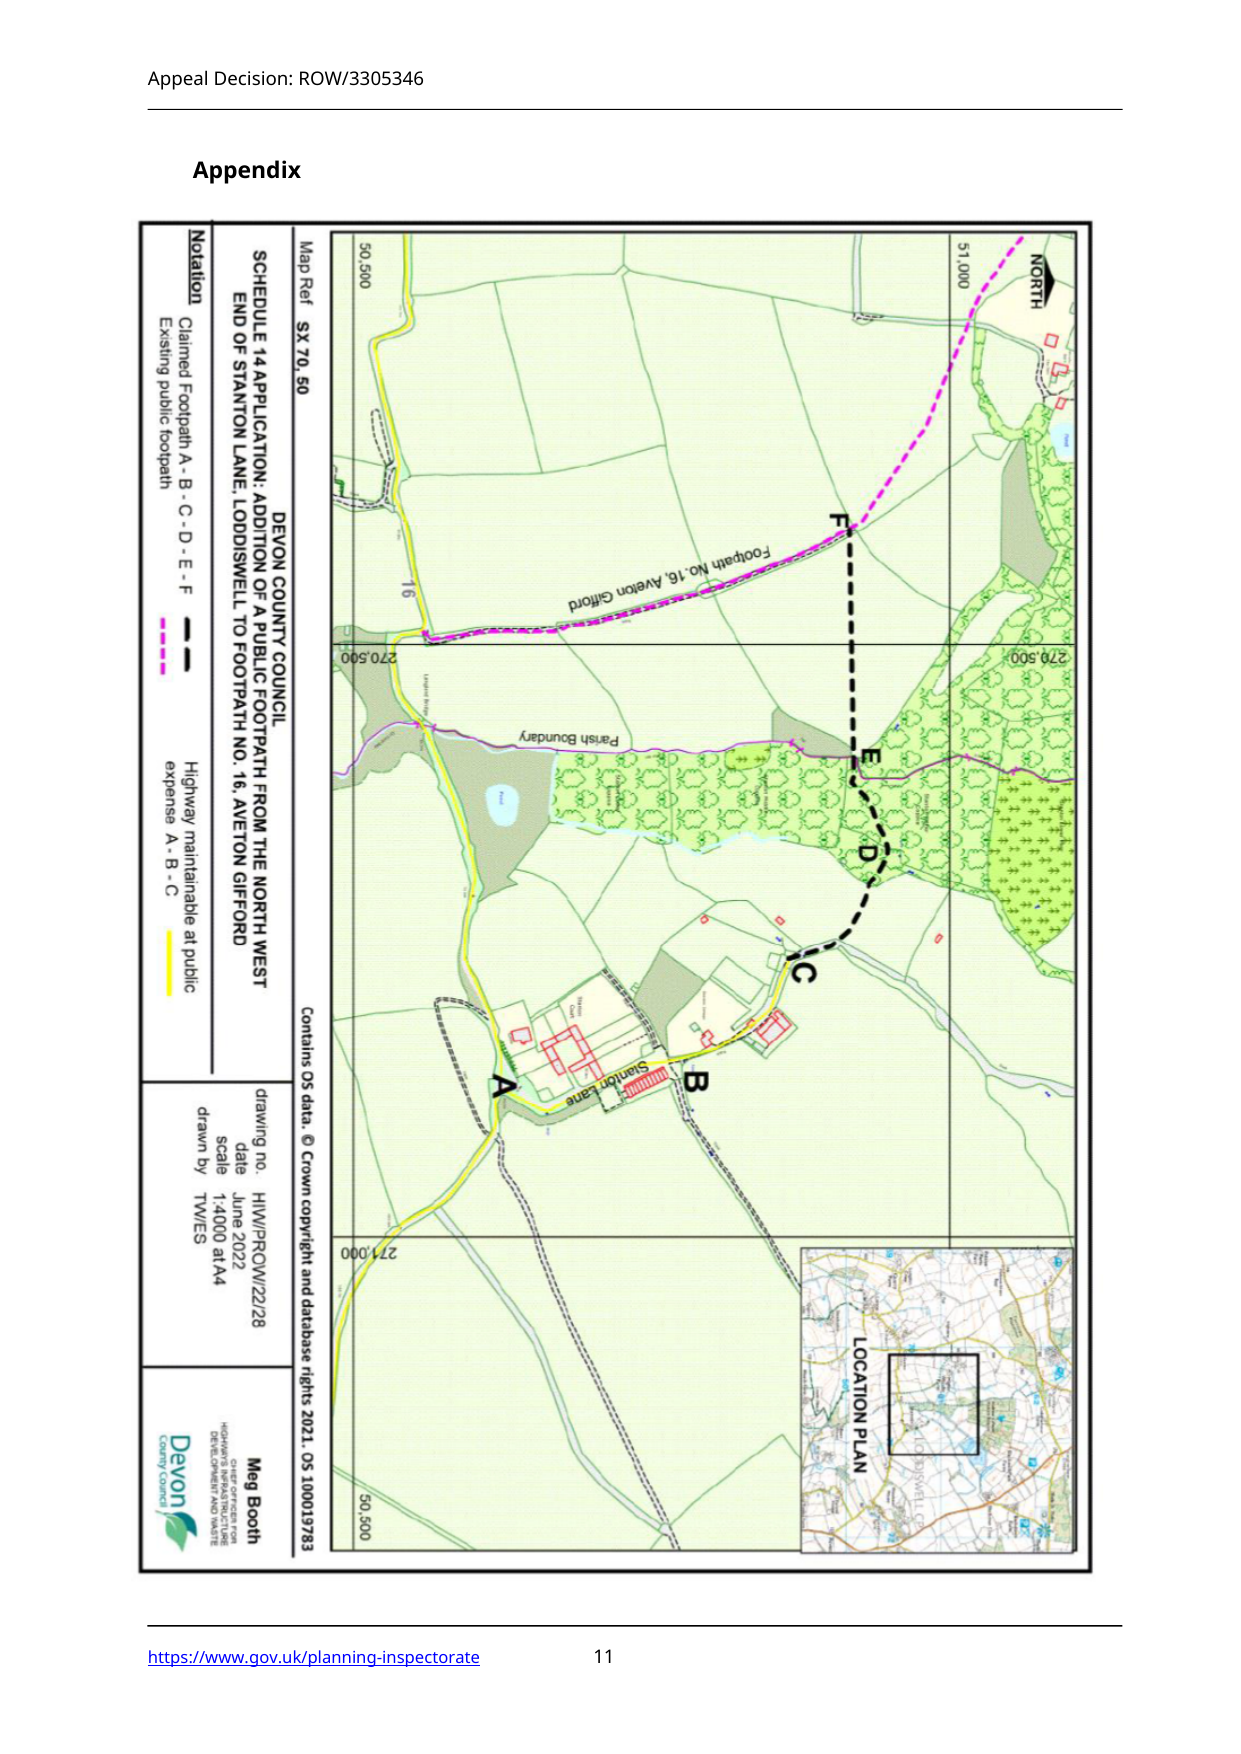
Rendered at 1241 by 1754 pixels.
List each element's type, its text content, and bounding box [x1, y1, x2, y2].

list Appendix [193, 153, 1128, 185]
